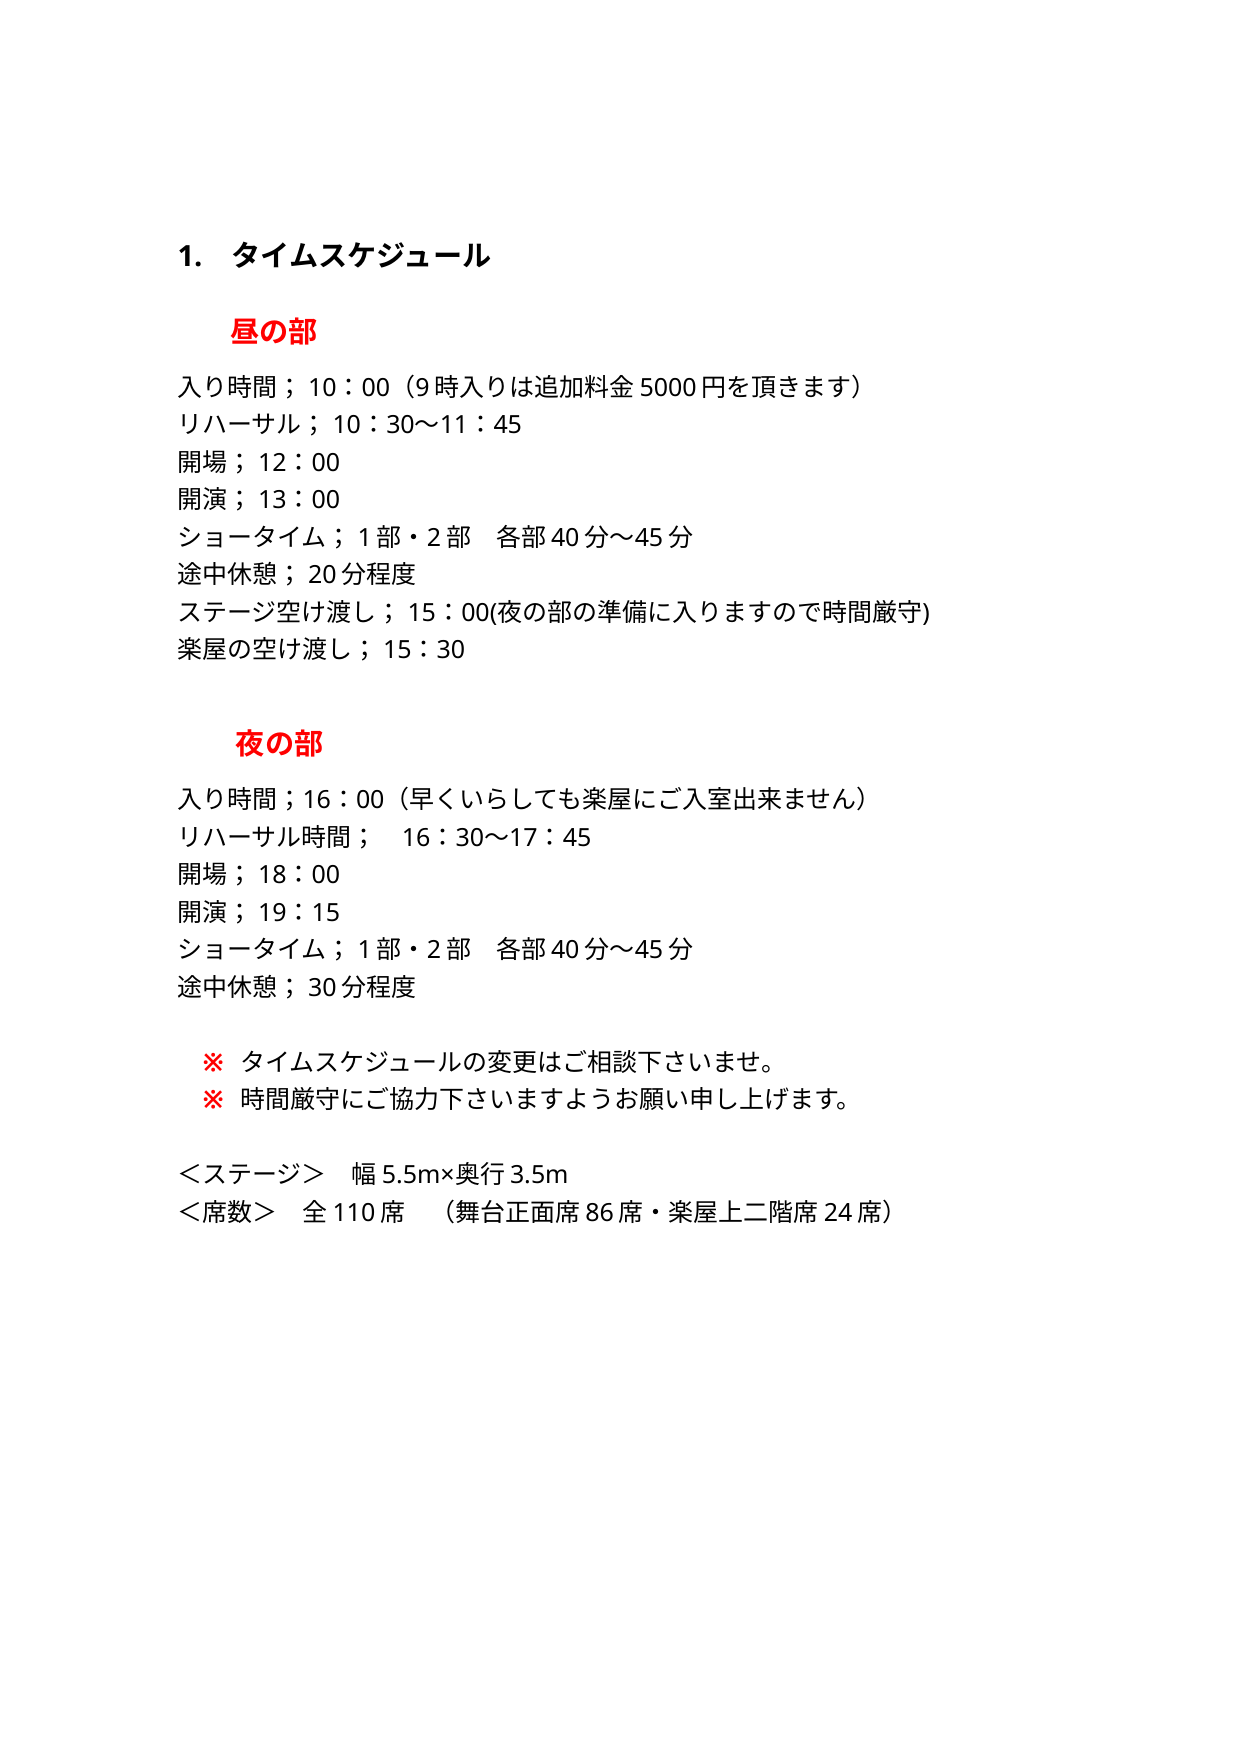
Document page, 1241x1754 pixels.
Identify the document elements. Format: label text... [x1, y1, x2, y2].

text 夜の部 [177, 704, 1063, 779]
list 時間厳守にご協力下さいますようお願い申し上げます。 [202, 1079, 1063, 1117]
text ＜席数＞ 全110席 （舞台正面席86席・楽屋上二階席24席） [177, 1192, 1063, 1229]
text ＜ステージ＞ 幅5.5m×奥行3.5m [177, 1154, 1063, 1192]
text リハーサル； 10：30～11：45 [177, 404, 1063, 442]
text ショータイム； 1部・2部 各部40分～45分 [177, 517, 1063, 554]
list タイムスケジュールの変更はご相談下さいませ。 [202, 1042, 1063, 1079]
text 開演； 19：15 [177, 892, 1063, 929]
text 1. タイムスケジュール [177, 217, 1063, 292]
text 入り時間； 10：00（9時入りは追加料金5000円を頂きます） [177, 367, 1063, 404]
text 開演； 13：00 [177, 479, 1063, 517]
text ステージ空け渡し； 15：00(夜の部の準備に入りますので時間厳守) [177, 592, 1063, 629]
text 開場； 18：00 [177, 854, 1063, 892]
text リハーサル時間； 16：30～17：45 [177, 817, 1063, 854]
text 開場； 12：00 [177, 442, 1063, 479]
text ショータイム； 1部・2部 各部40分～45分 [177, 929, 1063, 967]
text 入り時間；16：00（早くいらしても楽屋にご入室出来ません） [177, 779, 1063, 817]
text 途中休憩； 20分程度 [177, 554, 1063, 592]
text 途中休憩； 30分程度 [177, 967, 1063, 1004]
text 楽屋の空け渡し； 15：30 [177, 629, 1063, 667]
list 昼の部 [230, 292, 1063, 367]
